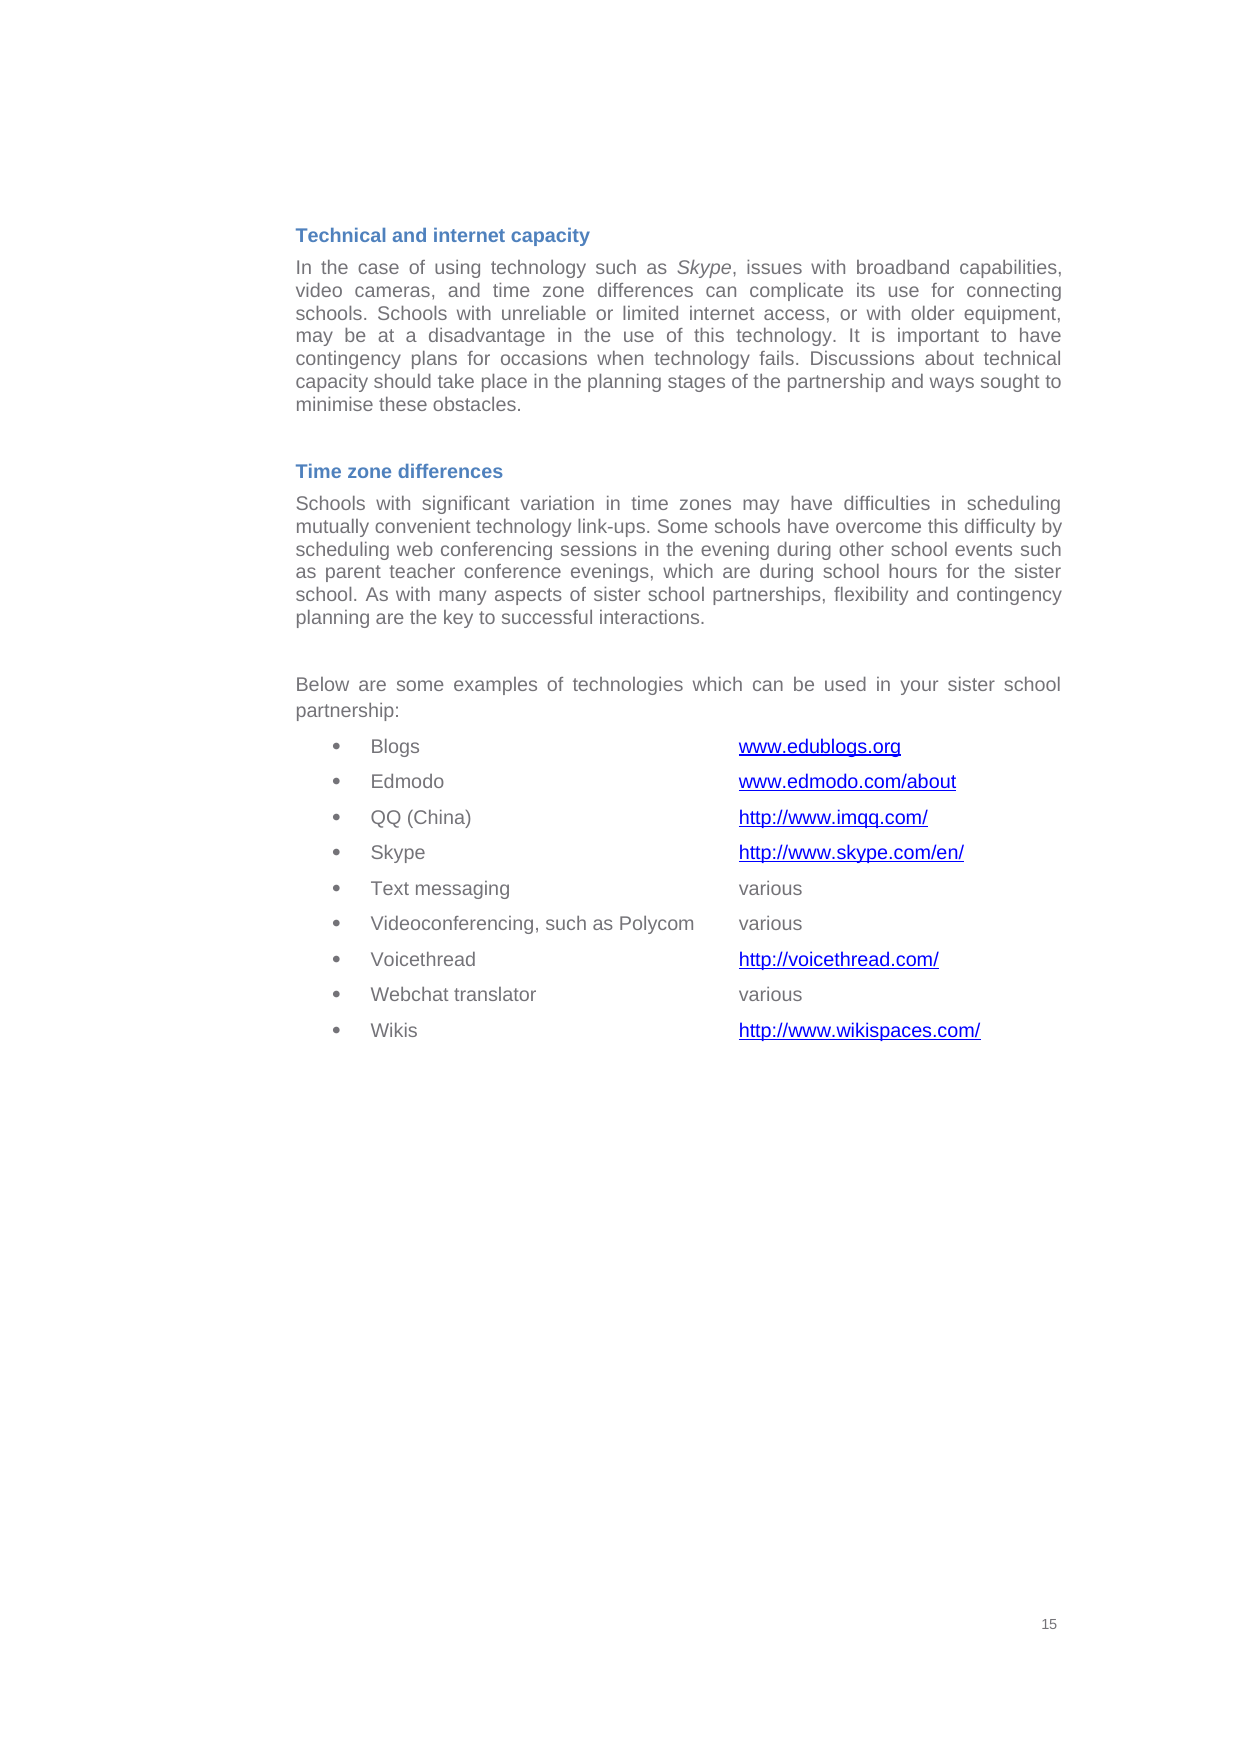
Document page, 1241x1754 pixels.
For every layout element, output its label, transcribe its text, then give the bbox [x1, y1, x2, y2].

text Below are some examples of technologies which can be used in your sister school partnership: [295, 673, 1063, 722]
list QQ (China) http://www.imqq.com/ [333, 806, 1063, 828]
list Webchat translator various [333, 983, 1063, 1006]
list Voicethread http://voicethread.com/ [333, 948, 1063, 970]
list Wikis http://www.wikispaces.com/ [333, 1019, 1063, 1041]
list Text messaging various [333, 877, 1063, 899]
text Schools with significant variation in time zones may have difficulties in scheduling mutually convenient technology link-ups. Some schools have overcome this difficulty by scheduling web conferencing sessions in the evening during other school events such as parent teacher conference evenings, which are during school hours for the sister school. As with many aspects of sister school partnerships, flexibility and contingency planning are the key to successful interactions. [295, 492, 1063, 628]
list Skype http://www.skype.com/en/ [333, 841, 1063, 864]
list Edmodo www.edmodo.com/about [333, 770, 1063, 793]
text Time zone differences [295, 460, 1063, 483]
list Blogs www.edublogs.org [333, 734, 1063, 757]
text In the case of using technology such as Skype, issues with broadband capabilities, video cameras, and time zone differences can complicate its use for connecting schools. Schools with unreliable or limited internet access, or with older equipment, may be at a disadvantage in the use of this technology. It is important to have contingency plans for occasions when technology fails. Discussions about technical capacity should take place in the planning stages of the partnership and ways sought to minimise these obstacles. [295, 256, 1063, 415]
text Technical and internet capacity [295, 224, 1063, 247]
list Videoconferencing, such as Polycom various [333, 912, 1063, 935]
